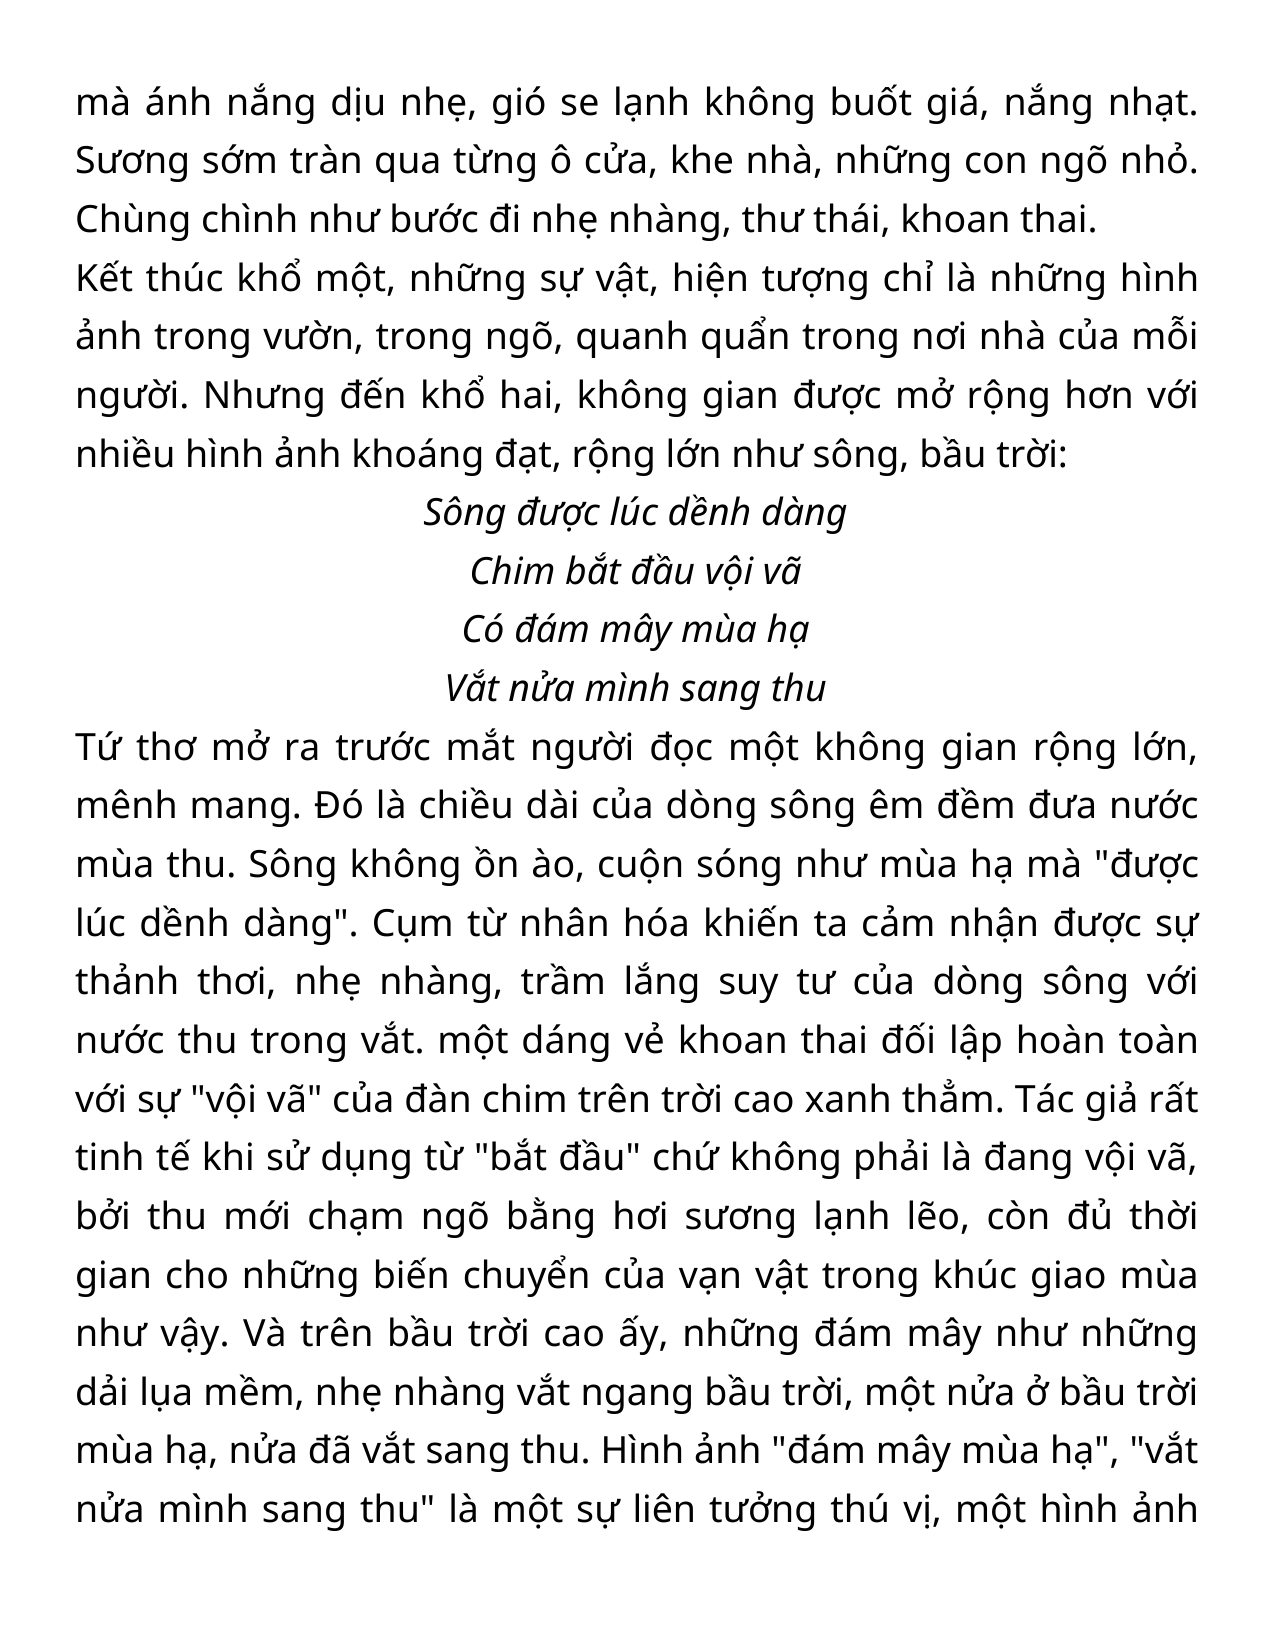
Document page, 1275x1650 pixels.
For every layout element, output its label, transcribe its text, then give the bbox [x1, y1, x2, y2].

text Chim bắt đầu vội vã [75, 544, 1200, 595]
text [75, 720, 1200, 1533]
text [75, 75, 1200, 243]
text Vắt nửa mình sang thu [75, 661, 1200, 712]
text Kết thúc khổ một, những sự vật, hiện tượng chỉ là những hình ảnh trong vườn, trong ngõ, quanh quẩn trong nơi nhà của mỗi người. Nhưng đến khổ hai, không gian được mở rộng hơn với nhiều hình ảnh khoáng đạt, rộng lớn như sông, bầu trời: [75, 251, 1200, 478]
text Có đám mây mùa hạ [75, 603, 1200, 654]
text Sông được lúc dềnh dàng [75, 486, 1200, 537]
